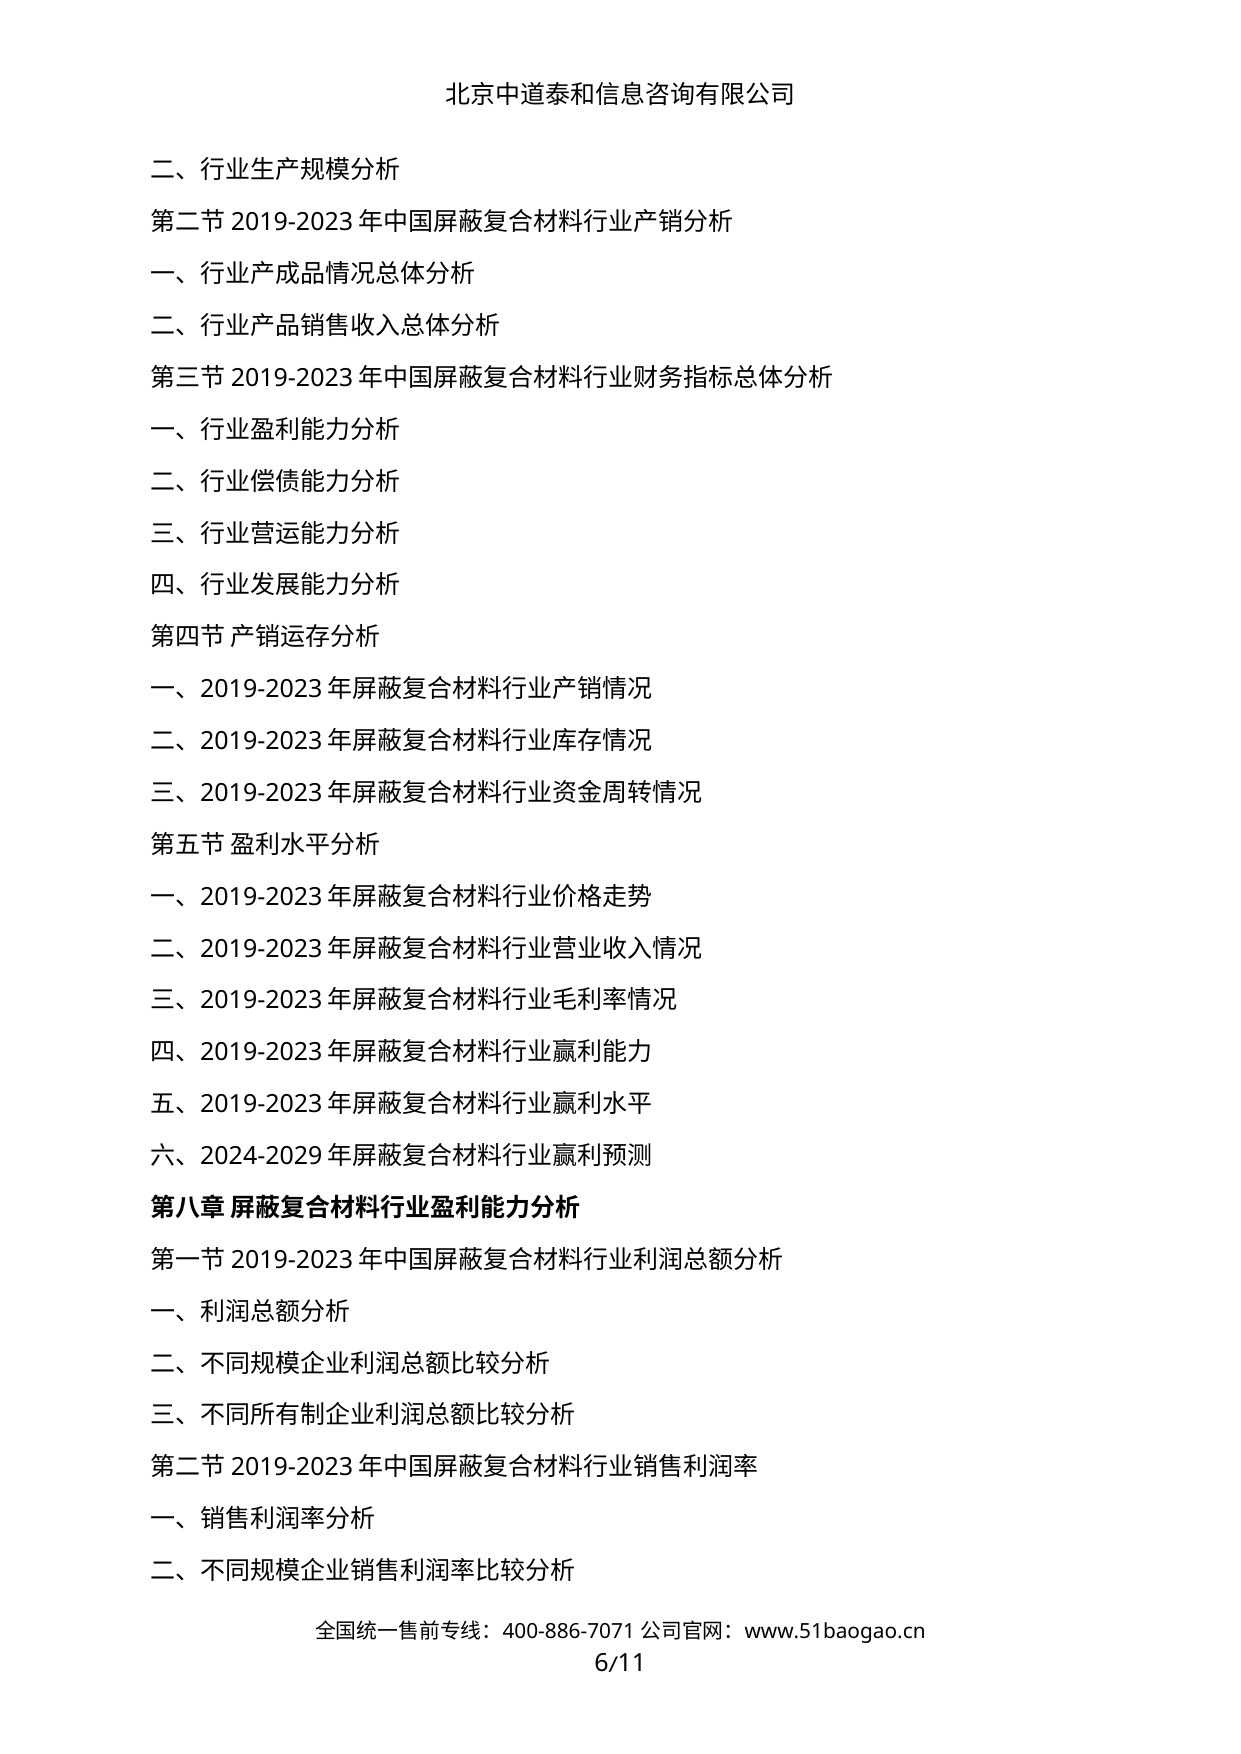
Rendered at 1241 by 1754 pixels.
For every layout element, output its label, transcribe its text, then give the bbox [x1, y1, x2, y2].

text 一、销售利润率分析 [150, 1499, 1090, 1535]
text 三、2019-2023年屏蔽复合材料行业资金周转情况 [150, 772, 1090, 809]
text 一、2019-2023年屏蔽复合材料行业产销情况 [150, 669, 1090, 705]
text 四、行业发展能力分析 [150, 565, 1090, 601]
text 第四节 产销运存分析 [150, 617, 1090, 653]
text 四、2019-2023年屏蔽复合材料行业赢利能力 [150, 1032, 1090, 1068]
text 一、行业盈利能力分析 [150, 409, 1090, 446]
text 一、利润总额分析 [150, 1291, 1090, 1327]
text 五、2019-2023年屏蔽复合材料行业赢利水平 [150, 1084, 1090, 1120]
text 第二节 2019-2023年中国屏蔽复合材料行业产销分析 [150, 202, 1090, 238]
text 六、2024-2029年屏蔽复合材料行业赢利预测 [150, 1136, 1090, 1172]
text 第三节 2019-2023年中国屏蔽复合材料行业财务指标总体分析 [150, 357, 1090, 394]
text 三、不同所有制企业利润总额比较分析 [150, 1395, 1090, 1431]
text 二、不同规模企业利润总额比较分析 [150, 1343, 1090, 1379]
text 第五节 盈利水平分析 [150, 824, 1090, 861]
text 二、2019-2023年屏蔽复合材料行业库存情况 [150, 721, 1090, 757]
text 第八章 屏蔽复合材料行业盈利能力分析 [150, 1187, 1090, 1224]
text 二、不同规模企业销售利润率比较分析 [150, 1551, 1090, 1587]
text 二、行业偿债能力分析 [150, 461, 1090, 497]
text 一、2019-2023年屏蔽复合材料行业价格走势 [150, 876, 1090, 912]
text 三、2019-2023年屏蔽复合材料行业毛利率情况 [150, 980, 1090, 1016]
text 第二节 2019-2023年中国屏蔽复合材料行业销售利润率 [150, 1447, 1090, 1483]
text 三、行业营运能力分析 [150, 513, 1090, 549]
text 二、行业生产规模分析 [150, 150, 1090, 186]
text 二、行业产品销售收入总体分析 [150, 306, 1090, 342]
text 一、行业产成品情况总体分析 [150, 254, 1090, 290]
text 二、2019-2023年屏蔽复合材料行业营业收入情况 [150, 928, 1090, 964]
text 第一节 2019-2023年中国屏蔽复合材料行业利润总额分析 [150, 1239, 1090, 1276]
